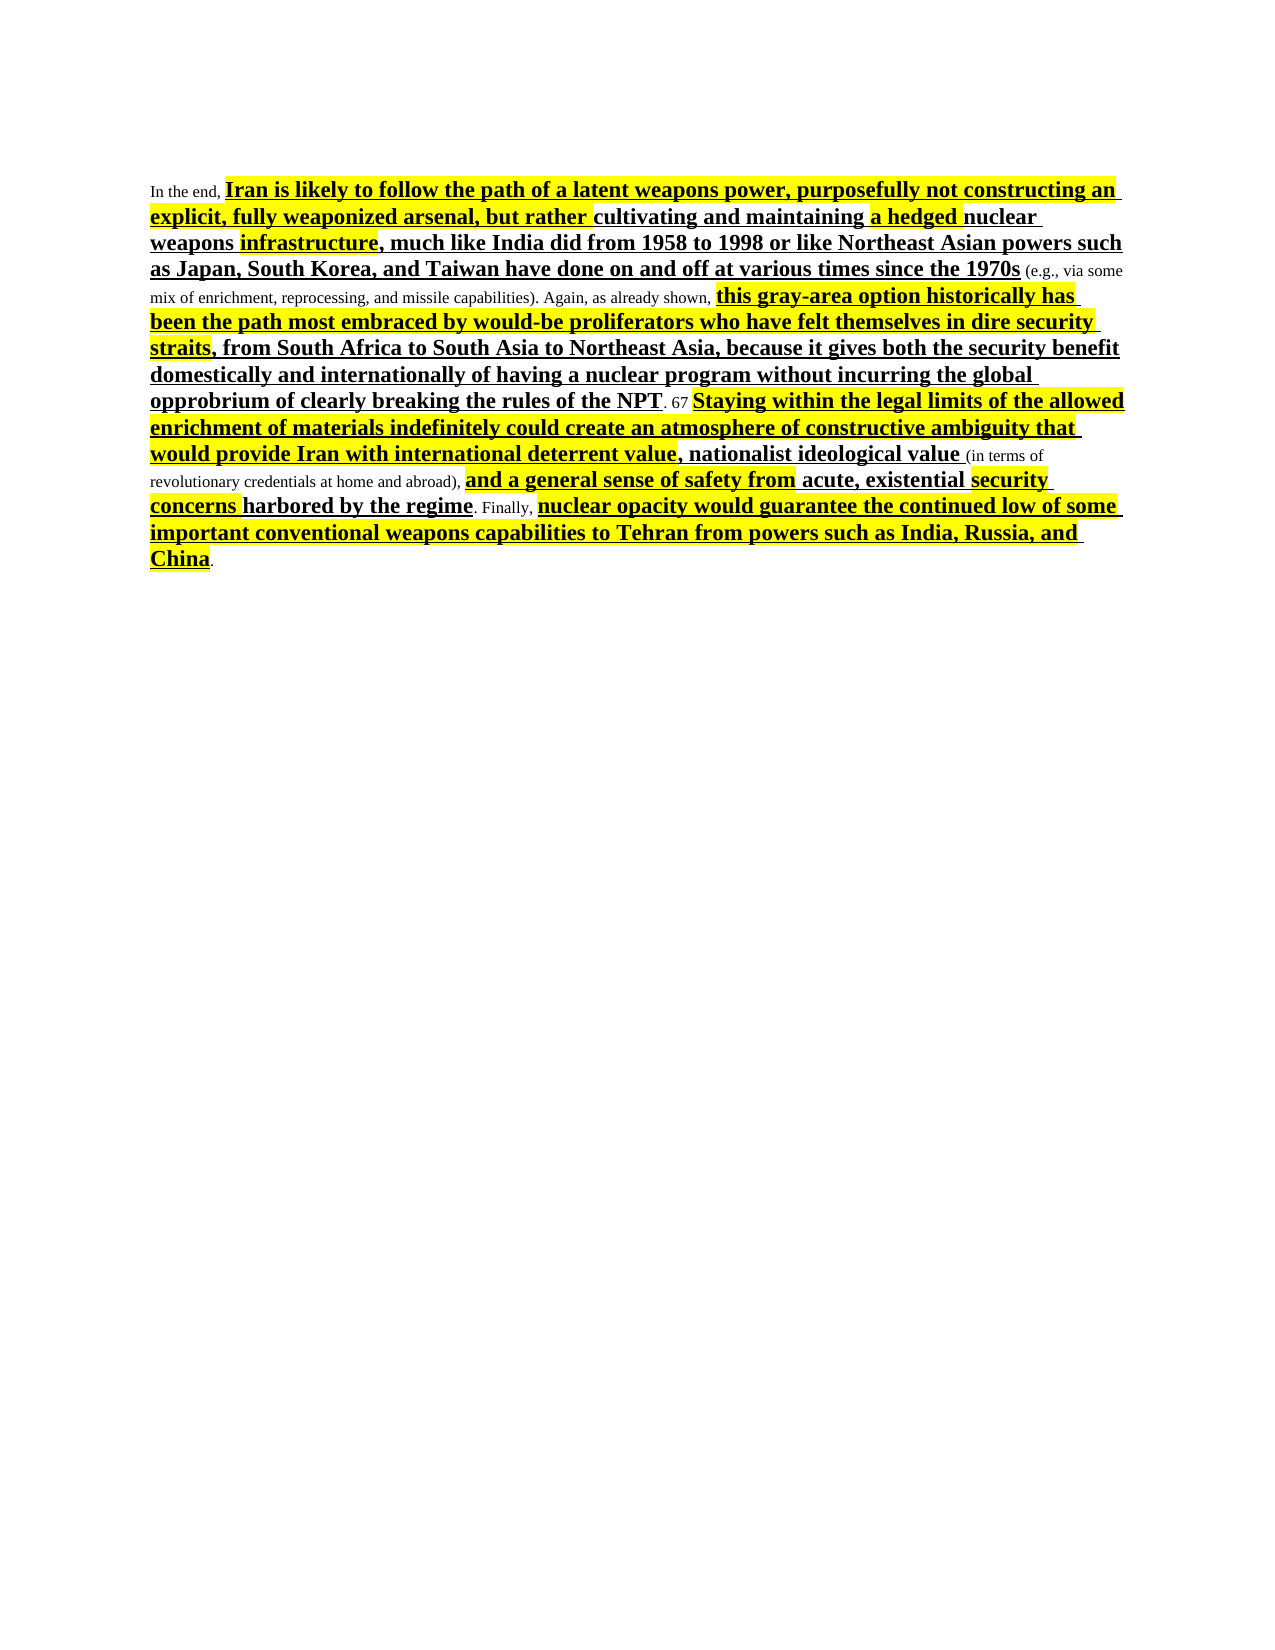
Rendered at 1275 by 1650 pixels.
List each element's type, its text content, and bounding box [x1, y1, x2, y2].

text In the end, Iran is likely to follow the path of a latent weapons power, purposefully not constructing an explicit, fully weaponized arsenal, but rather cultivating and maintaining a hedged nuclear weapons infrastructure, much like India did from 1958 to 1998 or like Northeast Asian powers such as Japan, South Korea, and Taiwan have done on and off at various times since the 1970s (e.g., via some mix of enrichment, reprocessing, and missile capabilities). Again, as already shown, this gray-area option historically has been the path most embraced by would-be proliferators who have felt themselves in dire security straits, from South Africa to South Asia to Northeast Asia, because it gives both the security benefit domestically and internationally of having a nuclear program without incurring the global opprobrium of clearly breaking the rules of the NPT. 67 Staying within the legal limits of the allowed enrichment of materials indefinitely could create an atmosphere of constructive ambiguity that would provide Iran with international deterrent value, nationalist ideological value (in terms of revolutionary credentials at home and abroad), and a general sense of safety from acute, existential security concerns harbored by the regime. Finally, nuclear opacity would guarantee the continued low of some important conventional weapons capabilities to Tehran from powers such as India, Russia, and China. [150, 385, 1125, 572]
text In the end, Iran is likely to follow the path of a latent weapons power, purposefully not constructing an explicit, fully weaponized arsenal, but rather cultivating and maintaining a hedged nuclear weapons infrastructure, much like India did from 1958 to 1998 or like Northeast Asian powers such as Japan, South Korea, and Taiwan have done on and off at various times since the 1970s (e.g., via some mix of enrichment, reprocessing, and missile capabilities). Again, as already shown, this gray-area option historically has been the path most embraced by would-be proliferators who have felt themselves in dire security straits, from South Africa to South Asia to Northeast Asia, because it gives both the security benefit domestically and internationally of having a nuclear program without incurring the global opprobrium of clearly breaking the rules of the NPT. 67 Staying within the legal limits of the allowed enrichment of materials indefinitely could create an atmosphere of constructive ambiguity that would provide Iran with international deterrent value, nationalist ideological value (in terms of revolutionary credentials at home and abroad), and a general sense of safety from acute, existential security concerns harbored by the regime. Finally, nuclear opacity would guarantee the continued low of some important conventional weapons capabilities to Tehran from powers such as India, Russia, and China. [150, 176, 1125, 410]
